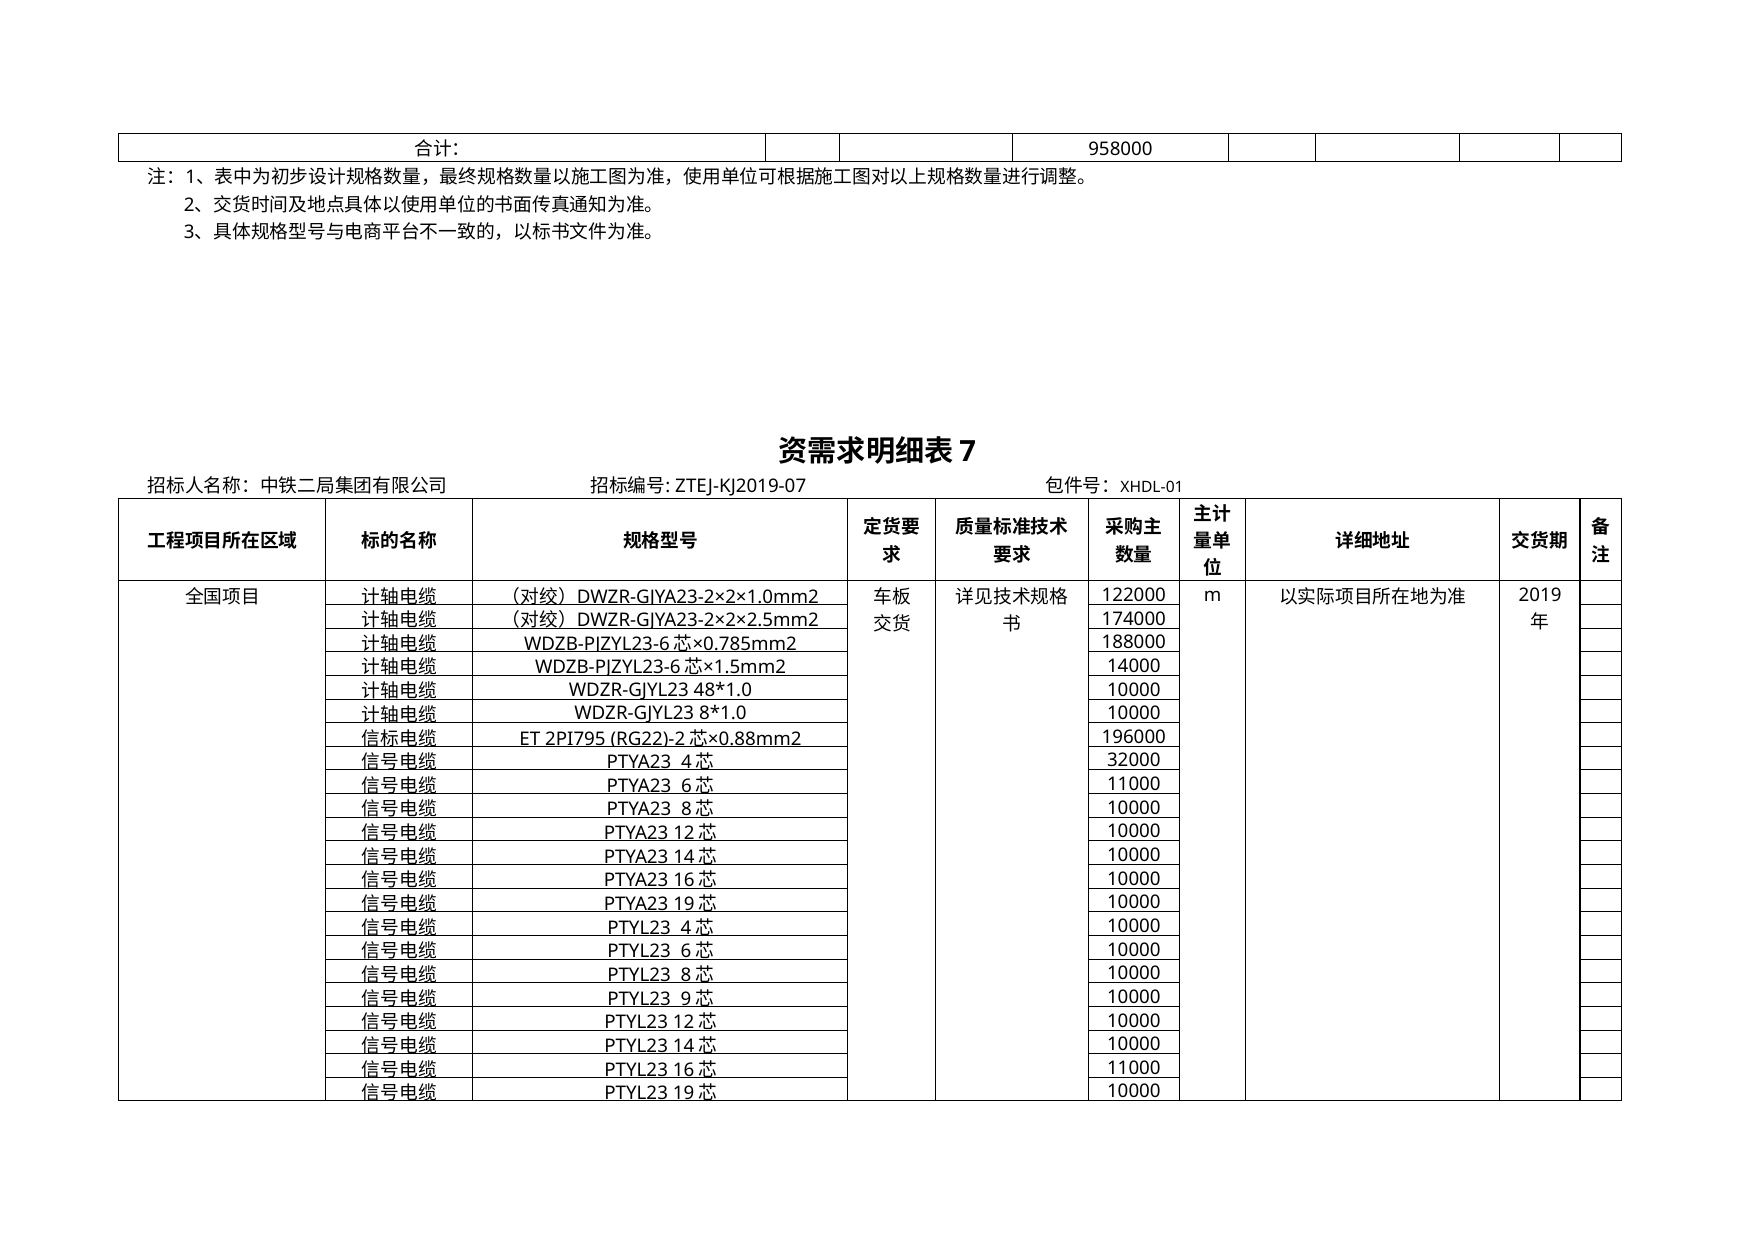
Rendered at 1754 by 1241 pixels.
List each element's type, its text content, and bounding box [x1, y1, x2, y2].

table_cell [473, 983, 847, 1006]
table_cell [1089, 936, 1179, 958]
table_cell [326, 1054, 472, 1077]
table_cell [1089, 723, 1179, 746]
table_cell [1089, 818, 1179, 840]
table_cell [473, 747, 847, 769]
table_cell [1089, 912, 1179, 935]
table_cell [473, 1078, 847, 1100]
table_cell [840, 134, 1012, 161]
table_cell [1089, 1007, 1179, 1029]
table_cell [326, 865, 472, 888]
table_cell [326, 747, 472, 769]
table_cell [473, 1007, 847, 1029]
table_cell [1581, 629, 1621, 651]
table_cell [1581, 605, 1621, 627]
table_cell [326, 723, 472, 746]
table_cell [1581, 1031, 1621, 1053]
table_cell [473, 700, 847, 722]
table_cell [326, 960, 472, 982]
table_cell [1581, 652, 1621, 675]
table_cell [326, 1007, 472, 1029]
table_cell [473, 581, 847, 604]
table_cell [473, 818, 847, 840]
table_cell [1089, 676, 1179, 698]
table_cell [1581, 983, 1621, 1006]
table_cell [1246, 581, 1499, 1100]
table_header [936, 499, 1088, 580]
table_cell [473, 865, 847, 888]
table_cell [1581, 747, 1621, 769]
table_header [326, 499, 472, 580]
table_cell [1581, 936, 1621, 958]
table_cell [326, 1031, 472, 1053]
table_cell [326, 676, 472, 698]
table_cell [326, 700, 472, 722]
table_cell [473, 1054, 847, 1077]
text 招标人名称：中铁二局集团有限公司 招标编号: ZTEJ-KJ2019-07 包件号：XHDL-01 [147, 470, 1636, 498]
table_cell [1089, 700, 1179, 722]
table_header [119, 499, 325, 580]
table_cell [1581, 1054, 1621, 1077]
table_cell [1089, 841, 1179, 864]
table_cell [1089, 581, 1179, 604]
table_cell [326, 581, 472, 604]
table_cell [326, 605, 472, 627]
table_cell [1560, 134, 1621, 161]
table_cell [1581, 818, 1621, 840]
text 3、具体规格型号与电商平台不一致的，以标书文件为准。 [118, 217, 1636, 244]
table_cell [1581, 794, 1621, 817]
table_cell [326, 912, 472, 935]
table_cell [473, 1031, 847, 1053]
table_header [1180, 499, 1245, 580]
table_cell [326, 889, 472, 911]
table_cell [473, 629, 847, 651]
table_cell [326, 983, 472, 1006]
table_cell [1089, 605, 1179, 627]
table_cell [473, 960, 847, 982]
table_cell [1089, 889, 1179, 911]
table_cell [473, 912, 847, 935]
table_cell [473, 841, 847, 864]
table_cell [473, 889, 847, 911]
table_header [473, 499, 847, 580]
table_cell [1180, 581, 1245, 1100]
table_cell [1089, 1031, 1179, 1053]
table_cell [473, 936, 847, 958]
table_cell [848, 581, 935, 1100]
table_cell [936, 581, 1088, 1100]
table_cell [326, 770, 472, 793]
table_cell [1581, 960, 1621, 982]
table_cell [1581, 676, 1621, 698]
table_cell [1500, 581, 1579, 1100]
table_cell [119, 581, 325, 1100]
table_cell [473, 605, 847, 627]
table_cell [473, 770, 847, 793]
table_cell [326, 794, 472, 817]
text 注：1、表中为初步设计规格数量，最终规格数量以施工图为准，使用单位可根据施工图对以上规格数量进行调整。 [118, 162, 1636, 189]
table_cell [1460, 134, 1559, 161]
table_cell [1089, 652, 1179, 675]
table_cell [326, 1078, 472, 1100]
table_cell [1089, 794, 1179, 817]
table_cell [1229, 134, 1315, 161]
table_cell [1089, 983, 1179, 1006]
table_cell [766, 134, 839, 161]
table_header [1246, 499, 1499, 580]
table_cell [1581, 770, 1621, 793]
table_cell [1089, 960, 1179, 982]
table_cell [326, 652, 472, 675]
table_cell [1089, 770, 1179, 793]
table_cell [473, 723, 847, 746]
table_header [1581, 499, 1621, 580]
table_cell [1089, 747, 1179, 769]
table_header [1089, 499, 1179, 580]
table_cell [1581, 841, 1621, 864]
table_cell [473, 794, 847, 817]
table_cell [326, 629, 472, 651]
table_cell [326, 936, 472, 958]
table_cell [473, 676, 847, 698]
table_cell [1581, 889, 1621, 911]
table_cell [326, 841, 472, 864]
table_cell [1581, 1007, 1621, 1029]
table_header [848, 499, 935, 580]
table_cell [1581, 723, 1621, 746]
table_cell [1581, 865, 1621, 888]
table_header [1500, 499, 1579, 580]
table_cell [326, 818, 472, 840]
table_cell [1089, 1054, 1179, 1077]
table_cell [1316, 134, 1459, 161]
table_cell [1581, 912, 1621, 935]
text 资需求明细表7 [118, 428, 1636, 470]
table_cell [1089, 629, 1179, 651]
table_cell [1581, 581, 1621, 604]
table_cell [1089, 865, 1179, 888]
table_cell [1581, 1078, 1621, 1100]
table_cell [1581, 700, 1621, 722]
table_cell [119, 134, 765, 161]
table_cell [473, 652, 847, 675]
text 2、交货时间及地点具体以使用单位的书面传真通知为准。 [118, 189, 1636, 217]
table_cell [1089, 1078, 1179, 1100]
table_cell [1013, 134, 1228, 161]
